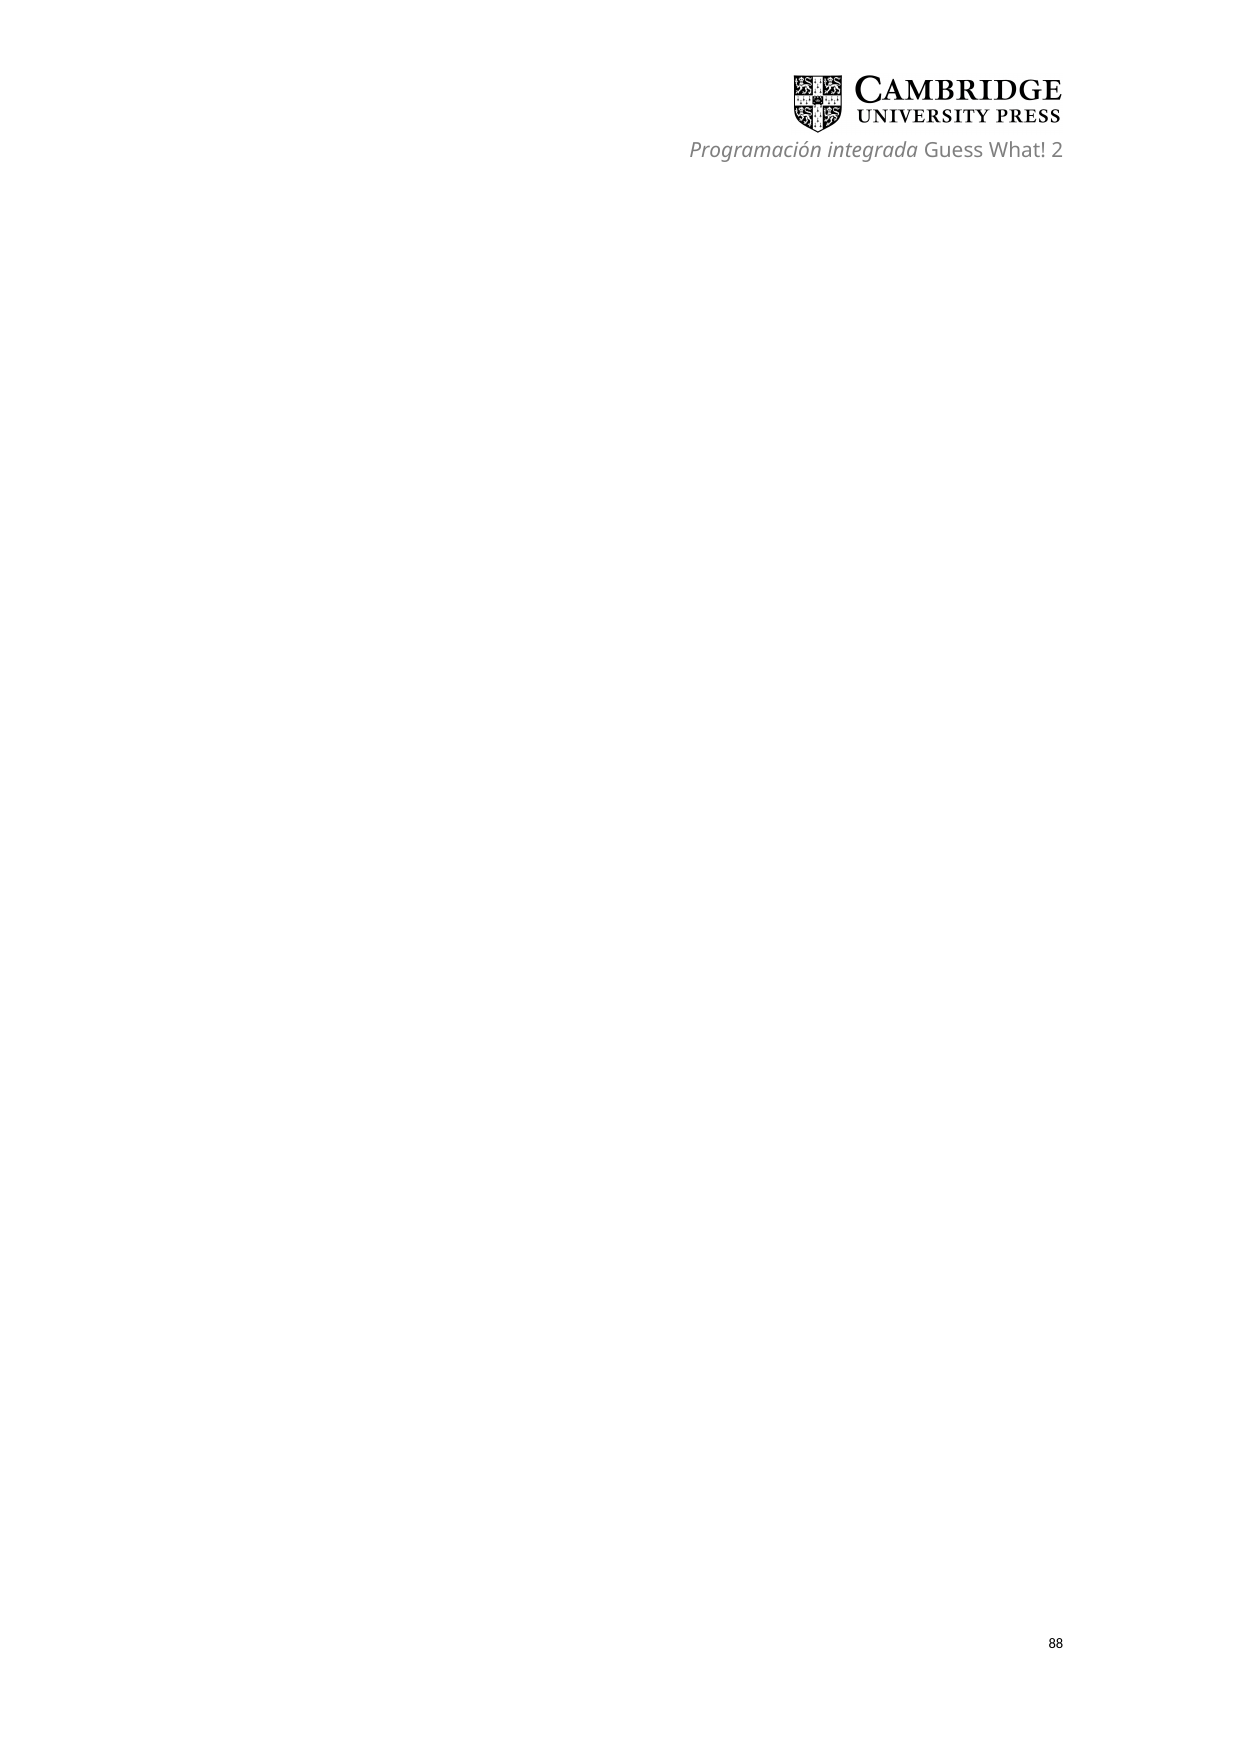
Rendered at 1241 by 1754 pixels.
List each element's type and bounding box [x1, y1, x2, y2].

picture [791, 73, 1064, 135]
